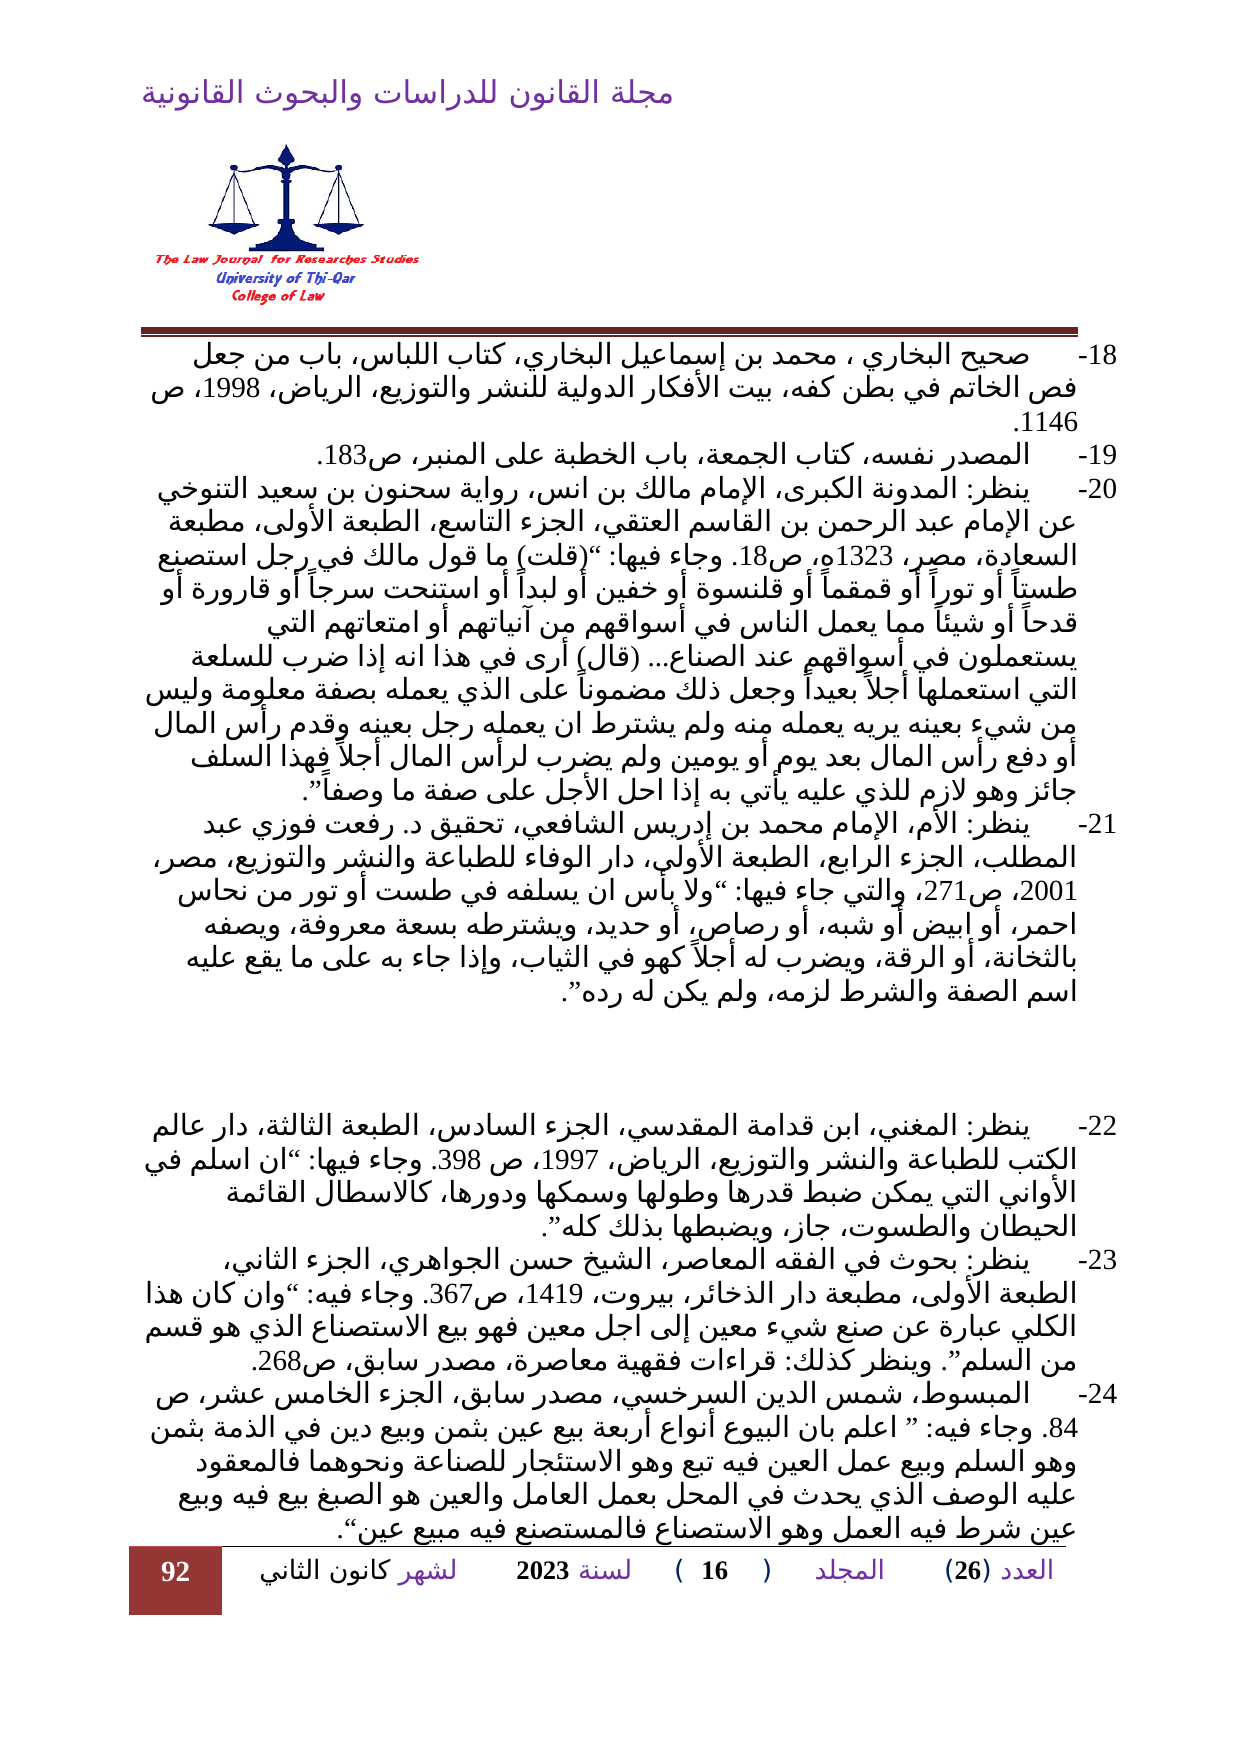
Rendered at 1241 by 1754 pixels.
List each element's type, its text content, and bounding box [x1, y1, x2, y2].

list صحيح البخاري ، محمد بن إسماعيل البخاري، كتاب اللباس، باب من جعل فص الخاتم في بطن كفه، بيت الأفكار الدولية للنشر والتوزيع، الرياض، 1998، ص1146. [141, 337, 1078, 437]
list المصدر نفسه، كتاب الجمعة، باب الخطبة على المنبر، ص183. [141, 437, 1078, 471]
list المبسوط، شمس الدين السرخسي، مصدر سابق، الجزء الخامس عشر، ص84. وجاء فيه: ” اعلم بان البيوع أنواع أربعة بيع عين بثمن وبيع دين في الذمة بثمن وهو السلم وبيع عمل العين فيه تبع وهو الاستئجار للصناعة ونحوهما فالمعقود عليه الوصف الذي يحدث في المحل بعمل العامل والعين هو الصبغ بيع فيه وبيع عين شرط فيه العمل وهو الاستصناع فالمستصنع فيه مبيع عين“. [141, 1377, 1078, 1544]
picture [140, 136, 427, 314]
list ينظر: المغني، ابن قدامة المقدسي، الجزء السادس، الطبعة الثالثة، دار عالم الكتب للطباعة والنشر والتوزيع، الرياض، 1997، ص 398. وجاء فيها: “ان اسلم في الأواني التي يمكن ضبط قدرها وطولها وسمكها ودورها، كالاسطال القائمة الحيطان والطسوت، جاز، ويضبطها بذلك كله”. [141, 1108, 1078, 1242]
list ينظر: بحوث في الفقه المعاصر، الشيخ حسن الجواهري، الجزء الثاني، الطبعة الأولى، مطبعة دار الذخائر، بيروت، 1419، ص367. وجاء فيه: “وان كان هذا الكلي عبارة عن صنع شيء معين إلى اجل معين فهو بيع الاستصناع الذي هو قسم من السلم”. وينظر كذلك: قراءات فقهية معاصرة، مصدر سابق، ص268. [141, 1242, 1078, 1377]
list ينظر: الأم، الإمام محمد بن إدريس الشافعي، تحقيق د. رفعت فوزي عبد المطلب، الجزء الرابع، الطبعة الأولى، دار الوفاء للطباعة والنشر والتوزيع، مصر، 2001، ص271، والتي جاء فيها: “ولا بأس ان يسلفه في طست أو تور من نحاس احمر، أو ابيض أو شبه، أو رصاص، أو حديد، ويشترطه بسعة معروفة، ويصفه بالثخانة، أو الرقة، ويضرب له أجلاً كهو في الثياب، وإذا جاء به على ما يقع عليه اسم الصفة والشرط لزمه، ولم يكن له رده”. [141, 806, 1078, 1008]
list ينظر: المدونة الكبرى، الإمام مالك بن انس، رواية سحنون بن سعيد التنوخي عن الإمام عبد الرحمن بن القاسم العتقي، الجزء التاسع، الطبعة الأولى، مطبعة السعادة، مصر، 1323ه، ص18. وجاء فيها: “(قلت) ما قول مالك في رجل استصنع طستاً أو توراً أو قمقماً أو قلنسوة أو خفين أو لبداً أو استنحت سرجاً أو قارورة أو قدحاً أو شيئاً مما يعمل الناس في أسواقهم من آنياتهم أو امتعاتهم التي يستعملون في أسواقهم عند الصناع... (قال) أرى في هذا انه إذا ضرب للسلعة التي استعملها أجلاً بعيداً وجعل ذلك مضموناً على الذي يعمله بصفة معلومة وليس من شيء بعينه يريه يعمله منه ولم يشترط ان يعمله رجل بعينه وقدم رأس المال أو دفع رأس المال بعد يوم أو يومين ولم يضرب لرأس المال أجلاً فهذا السلف جائز وهو لازم للذي عليه يأتي به إذا احل الأجل على صفة ما وصفاً”. [141, 471, 1078, 806]
